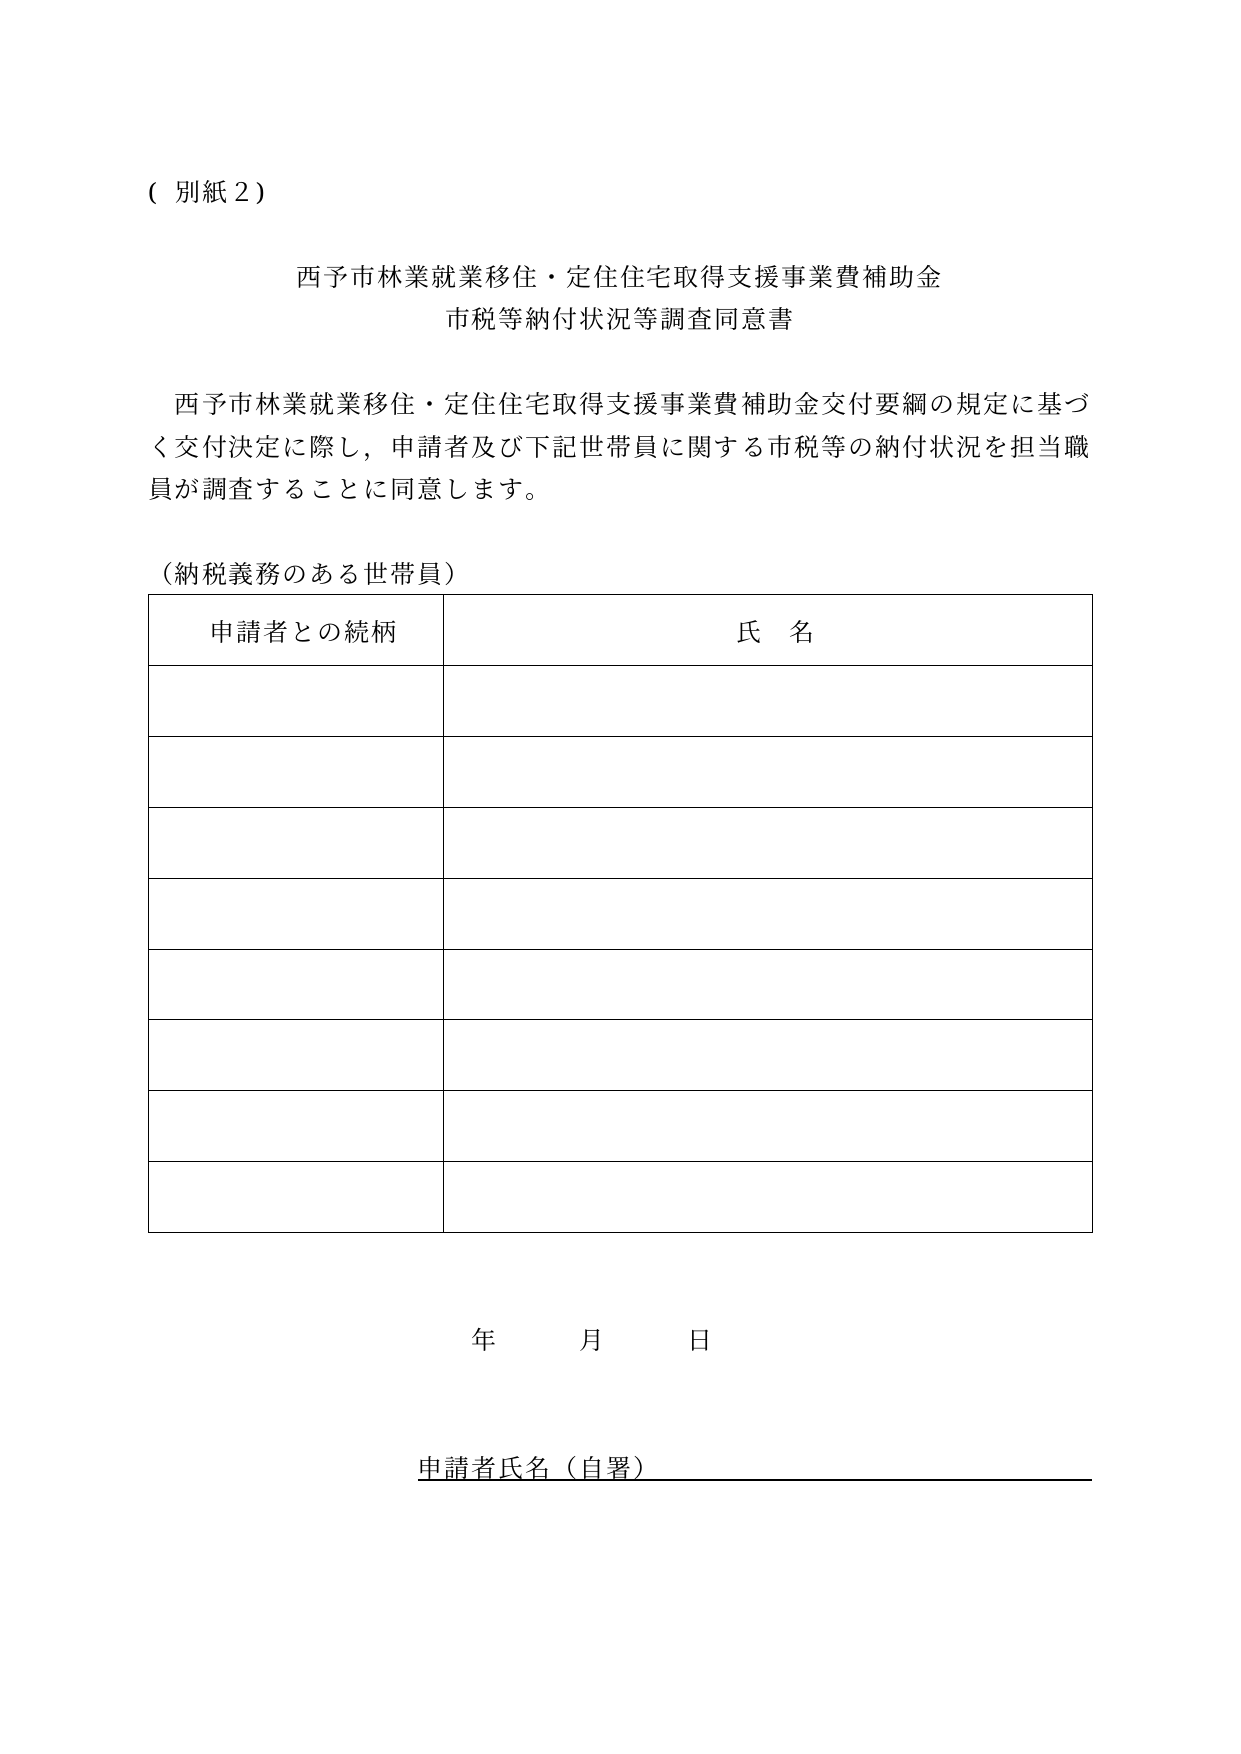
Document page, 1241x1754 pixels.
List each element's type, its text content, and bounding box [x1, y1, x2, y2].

table_cell [149, 666, 443, 736]
table_header 氏 名 [444, 595, 1092, 665]
table_cell [149, 1091, 443, 1161]
text (別紙２) [148, 169, 1092, 212]
text 申請者氏名（自署） [148, 1445, 1092, 1488]
table_cell [149, 879, 443, 948]
table_cell [149, 1162, 443, 1232]
table_cell [444, 1091, 1092, 1161]
text 市税等納付状況等調査同意書 [148, 297, 1092, 339]
table_header 申請者との続柄 [149, 595, 443, 665]
table_cell [444, 666, 1092, 736]
table_cell [444, 1020, 1092, 1090]
table_cell [444, 950, 1092, 1019]
table_cell [444, 808, 1092, 878]
text 西予市林業就業移住・定住住宅取得支援事業費補助金 [148, 254, 1092, 297]
table_cell [444, 1162, 1092, 1232]
table_cell [149, 737, 443, 807]
text 年 月 日 [148, 1318, 1092, 1360]
text （納税義務のある世帯員） [148, 552, 1092, 594]
table_cell [149, 1020, 443, 1090]
text 西予市林業就業移住・定住住宅取得支援事業費補助金交付要綱の規定に基づく交付決定に際し，申請者及び下記世帯員に関する市税等の納付状況を担当職員が調査することに同意します。 [148, 382, 1092, 509]
table_cell [149, 808, 443, 878]
table_cell [444, 879, 1092, 948]
table_cell [444, 737, 1092, 807]
table_cell [149, 950, 443, 1019]
